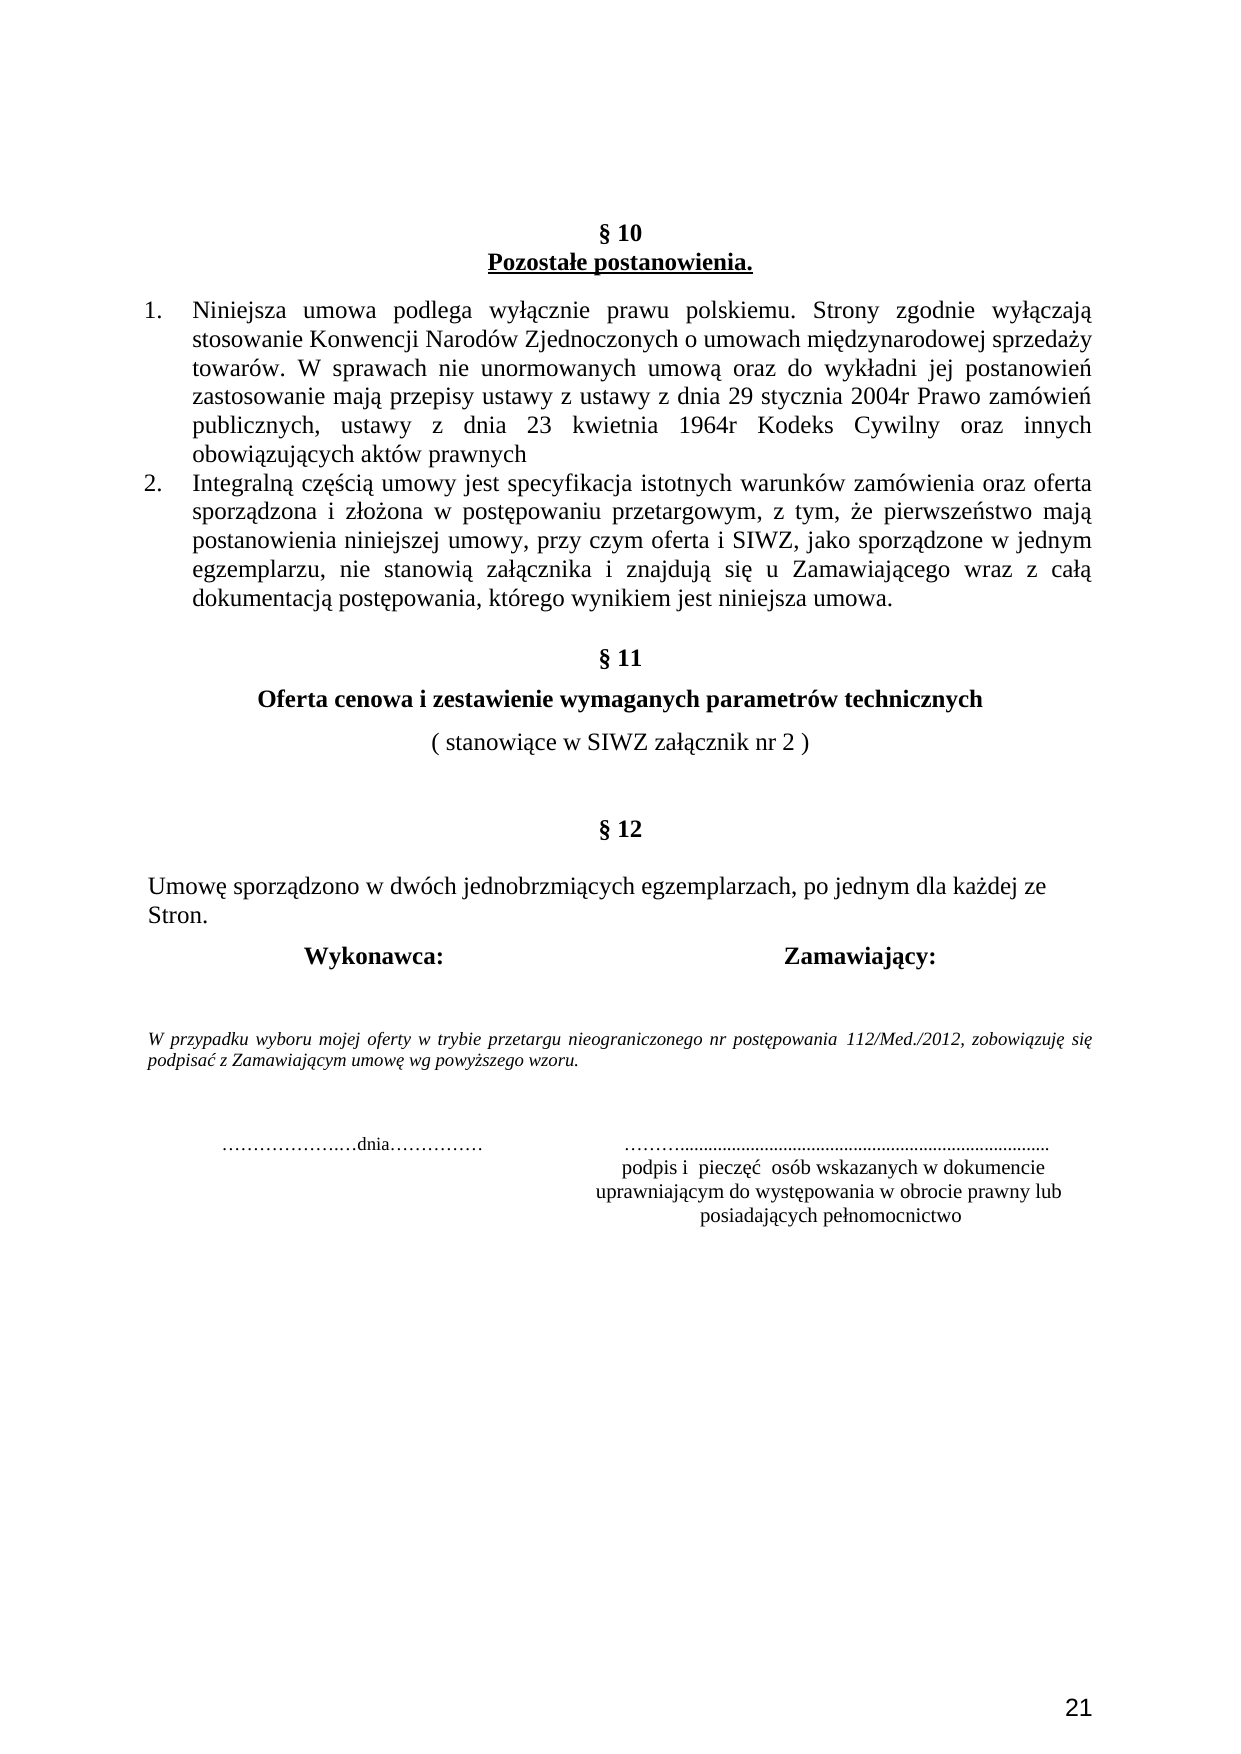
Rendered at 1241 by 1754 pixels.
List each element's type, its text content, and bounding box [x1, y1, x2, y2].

text ……………….…dnia…………… ………............................................................................... [148, 1117, 1093, 1154]
text Oferta cenowa i zestawienie wymaganych parametrów technicznych [148, 684, 1093, 713]
text Pozostałe postanowienia. [148, 247, 1093, 276]
text ( stanowiące w SIWZ załącznik nr 2 ) [148, 727, 1093, 756]
text podpis i pieczęć osób wskazanych w dokumencie [148, 1154, 1093, 1179]
text § 11 [148, 643, 1093, 672]
text uprawniającym do występowania w obrocie prawny lub [148, 1179, 1093, 1203]
text posiadających pełnomocnictwo [148, 1203, 1093, 1227]
text Umowę sporządzono w dwóch jednobrzmiących egzemplarzach, po jednym dla każdej ze Stron. [148, 871, 1093, 929]
text § 10 [148, 218, 1093, 247]
text Wykonawca: Zamawiający: [148, 941, 1093, 970]
text § 12 [148, 814, 1093, 842]
list Integralną częścią umowy jest specyfikacja istotnych warunków zamówienia oraz oferta sporządzona i złożona w postępowaniu przetargowym, z tym, że pierwszeństwo mają postanowienia niniejszej umowy, przy czym oferta i SIWZ, jako sporządzone w jednym egzemplarzu, nie stanowią załącznika i znajdują się u Zamawiającego wraz z całą dokumentacją postępowania, którego wynikiem jest niniejsza umowa. [162, 468, 1093, 611]
text W przypadku wyboru mojej oferty w trybie przetargu nieograniczonego nr postępowania 112/Med./2012, zobowiązuję się podpisać z Zamawiającym umowę wg powyższego wzoru. [148, 1027, 1093, 1071]
list Niniejsza umowa podlega wyłącznie prawu polskiemu. Strony zgodnie wyłączają stosowanie Konwencji Narodów Zjednoczonych o umowach międzynarodowej sprzedaży towarów. W sprawach nie unormowanych umową oraz do wykładni jej postanowień zastosowanie mają przepisy ustawy z ustawy z dnia 29 stycznia 2004r Prawo zamówień publicznych, ustawy z dnia 23 kwietnia 1964r Kodeks Cywilny oraz innych obowiązujących aktów prawnych [162, 295, 1093, 468]
